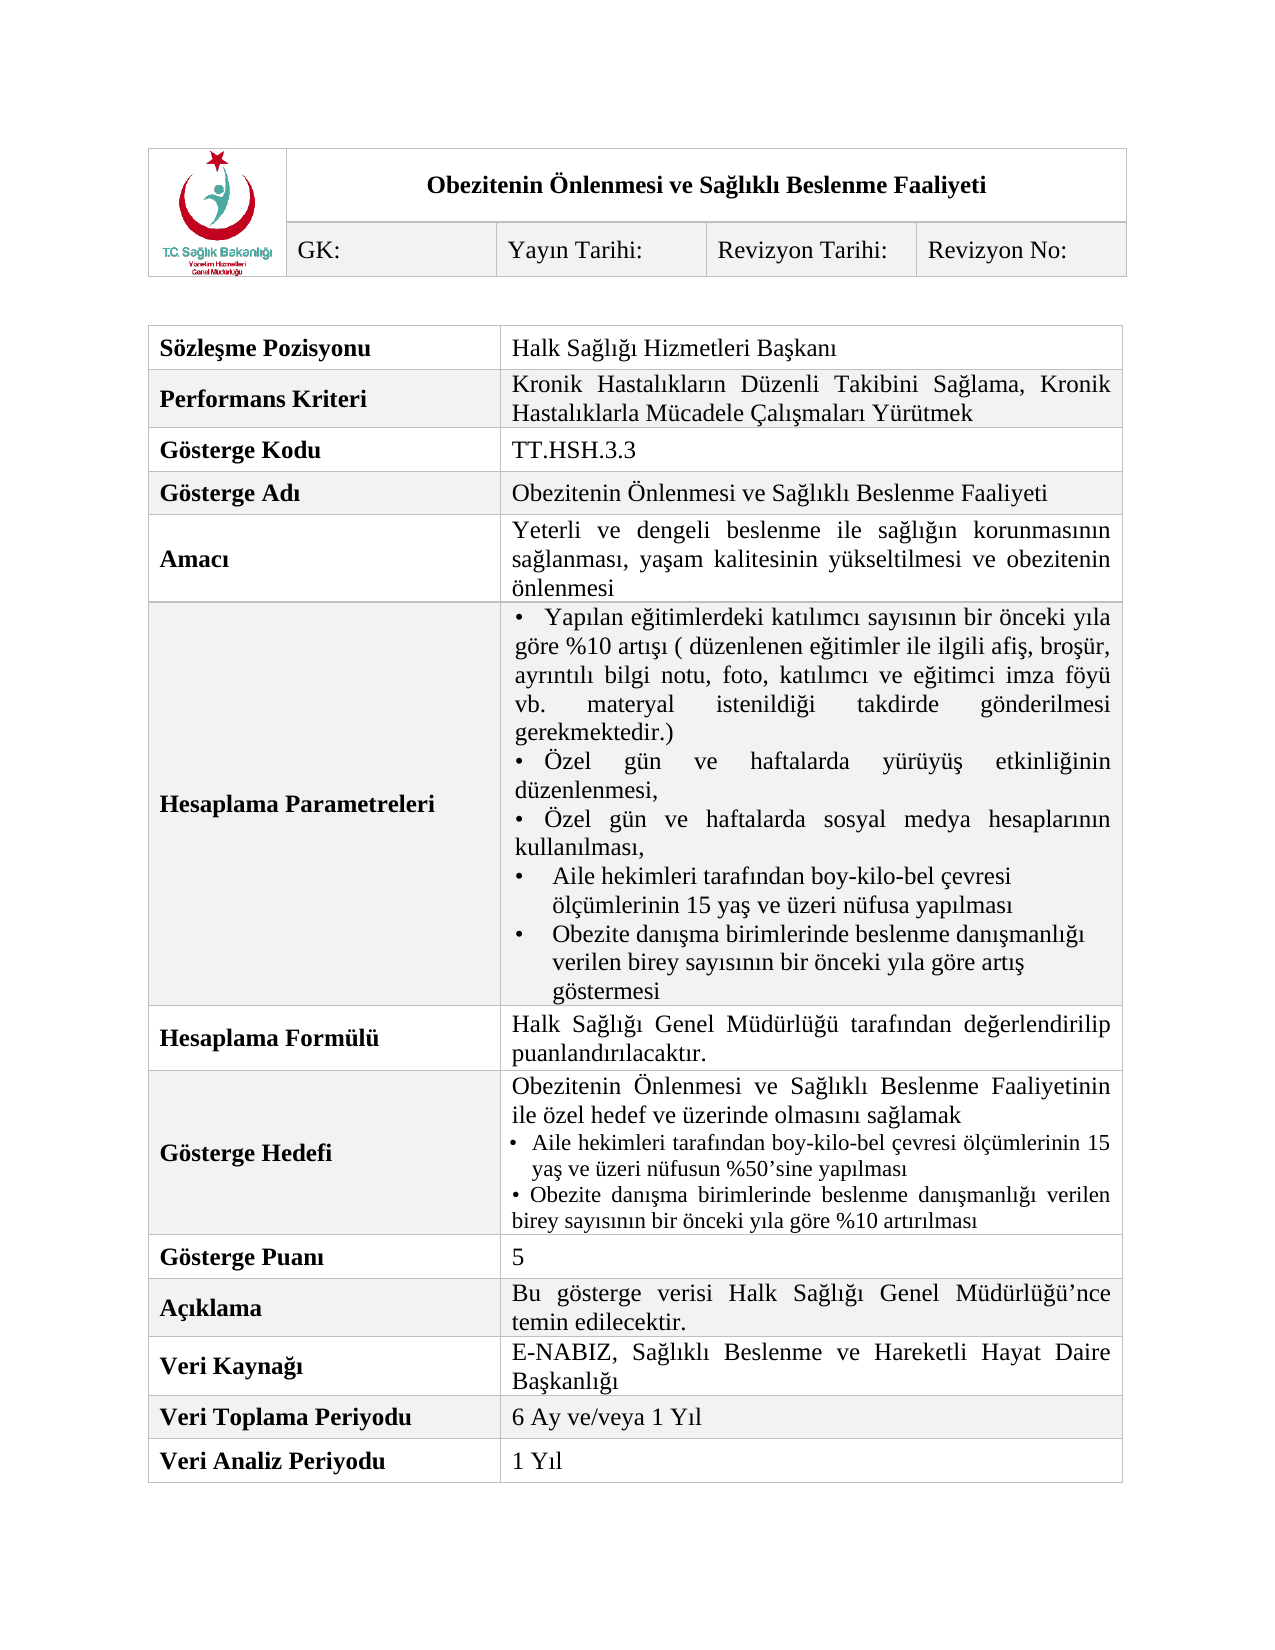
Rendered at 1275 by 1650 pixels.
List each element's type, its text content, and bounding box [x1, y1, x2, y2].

table_cell Yeterli ve dengeli beslenme ile sağlığın korunmasının sağlanması, yaşam kalitesinin yükseltilmesi ve obezitenin önlenmesi [501, 515, 1122, 601]
table_cell E-NABIZ, Sağlıklı Beslenme ve Hareketli Hayat Daire Başkanlığı [501, 1337, 1122, 1394]
table_cell GK: [287, 223, 496, 276]
table_cell Amacı [149, 515, 500, 601]
table_cell 1 Yıl [501, 1439, 1122, 1482]
table_cell Halk Sağlığı Genel Müdürlüğü tarafından değerlendirilip puanlandırılacaktır. [501, 1006, 1122, 1070]
table_cell Bu gösterge verisi Halk Sağlığı Genel Müdürlüğü’nce temin edilecektir. [501, 1279, 1122, 1336]
table_cell 6 Ay ve/veya 1 Yıl [501, 1396, 1122, 1438]
table_cell Gösterge Hedefi [149, 1071, 500, 1234]
table_cell Obezitenin Önlenmesi ve Sağlıklı Beslenme Faaliyeti [501, 472, 1122, 514]
table_cell Yapılan eğitimlerdeki katılımcı sayısının bir önceki yıla göre %10 artışı ( düzenlenen eğitimler ile ilgili afiş, broşür, ayrıntılı bilgi notu, foto, katılımcı ve eğitimci imza föyü vb. materyal istenildiği takdirde gönderilmesi gerekmektedir.) Özel gün ve haftalarda yürüyüş etkinliğinin düzenlenmesi, Özel gün ve haftalarda sosyal medya hesaplarının kullanılması, Aile hekimleri tarafından boy-kilo-bel çevresi ölçümlerinin 15 yaş ve üzeri nüfusa yapılması Obezite danışma birimlerinde beslenme danışmanlığı verilen birey sayısının bir önceki yıla göre artış göstermesi [501, 603, 1122, 1005]
table_header Obezitenin Önlenmesi ve Sağlıklı Beslenme Faaliyeti [287, 149, 1126, 221]
table_cell Açıklama [149, 1279, 500, 1336]
table_header Sözleşme Pozisyonu [149, 326, 500, 368]
table_header [149, 149, 159, 276]
table_cell Veri Kaynağı [149, 1337, 500, 1394]
table_cell Revizyon No: [917, 223, 1126, 276]
table_cell 5 [501, 1235, 1122, 1277]
table_cell Veri Toplama Periyodu [149, 1396, 500, 1438]
table_cell TT.HSH.3.3 [501, 428, 1122, 471]
table_cell Gösterge Adı [149, 472, 500, 514]
table_cell Yayın Tarihi: [497, 223, 706, 276]
table_cell Obezitenin Önlenmesi ve Sağlıklı Beslenme Faaliyetinin ile özel hedef ve üzerinde olmasını sağlamak Aile hekimleri tarafından boy-kilo-bel çevresi ölçümlerinin 15 yaş ve üzeri nüfusun %50’sine yapılması • Obezite danışma birimlerinde beslenme danışmanlığı verilen birey sayısının bir önceki yıla göre %10 artırılması [501, 1071, 1122, 1234]
table_cell Veri Analiz Periyodu [149, 1439, 500, 1482]
table_cell Performans Kriteri [149, 370, 500, 427]
table_header [275, 149, 286, 276]
table_cell Revizyon Tarihi: [707, 223, 916, 276]
table_cell Gösterge Kodu [149, 428, 500, 471]
table_cell Gösterge Puanı [149, 1235, 500, 1277]
picture [159, 148, 275, 277]
table_cell Hesaplama Formülü [149, 1006, 500, 1070]
table_header Halk Sağlığı Hizmetleri Başkanı [501, 326, 1122, 368]
table_cell Hesaplama Parametreleri [149, 603, 500, 1005]
table_cell Kronik Hastalıkların Düzenli Takibini Sağlama, Kronik Hastalıklarla Mücadele Çalışmaları Yürütmek [501, 370, 1122, 427]
